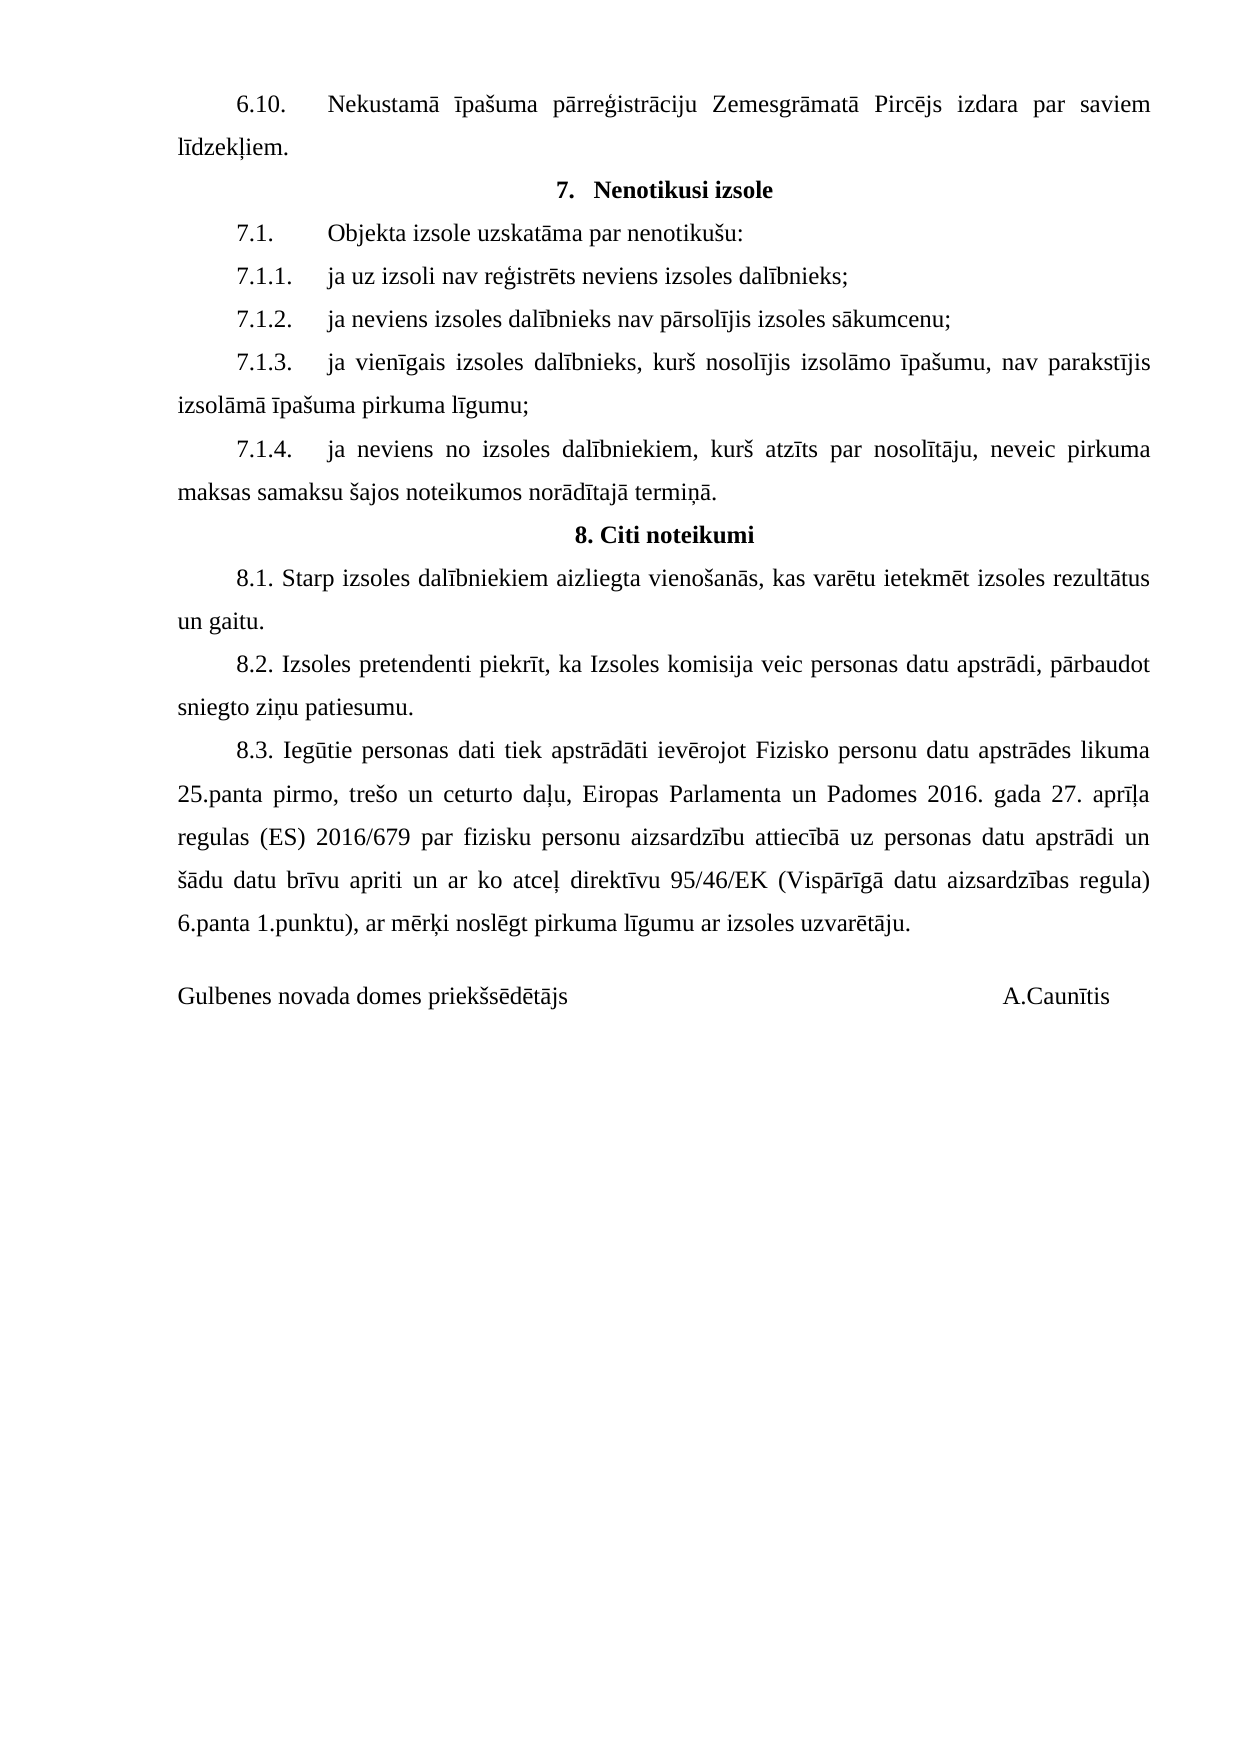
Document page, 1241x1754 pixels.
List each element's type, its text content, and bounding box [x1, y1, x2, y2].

text 8.3. Iegūtie personas dati tiek apstrādāti ievērojot Fizisko personu datu apstrādes likuma 25.panta pirmo, trešo un ceturto daļu, Eiropas Parlamenta un Padomes 2016. gada 27. aprīļa regulas (ES) 2016/679 par fizisku personu aizsardzību attiecībā uz personas datu apstrādi un šādu datu brīvu apriti un ar ko atceļ direktīvu 95/46/EK (Vispārīgā datu aizsardzības regula) 6.panta 1.punktu), ar mērķi noslēgt pirkuma līgumu ar izsoles uzvarētāju. [177, 736, 1152, 937]
list Objekta izsole uzskatāma par nenotikušu: [177, 218, 1152, 247]
list Nenotikusi izsole [177, 175, 1152, 204]
text Gulbenes novada domes priekšsēdētājs A.Caunītis [177, 981, 1152, 1010]
text 8.1. Starp izsoles dalībniekiem aizliegta vienošanās, kas varētu ietekmēt izsoles rezultātus un gaitu. [177, 563, 1152, 635]
list Nekustamā īpašuma pārreģistrāciju Zemesgrāmatā Pircējs izdara par saviem līdzekļiem. [177, 89, 1152, 161]
text 8.2. Izsoles pretendenti piekrīt, ka Izsoles komisija veic personas datu apstrādi, pārbaudot sniegto ziņu patiesumu. [177, 649, 1152, 721]
list ja neviens izsoles dalībnieks nav pārsolījis izsoles sākumcenu; [177, 304, 1152, 333]
text 8. Citi noteikumi [177, 520, 1152, 549]
list ja uz izsoli nav reģistrēts neviens izsoles dalībnieks; [177, 261, 1152, 290]
list ja neviens no izsoles dalībniekiem, kurš atzīts par nosolītāju, neveic pirkuma maksas samaksu šajos noteikumos norādītajā termiņā. [177, 434, 1152, 506]
list ja vienīgais izsoles dalībnieks, kurš nosolījis izsolāmo īpašumu, nav parakstījis izsolāmā īpašuma pirkuma līgumu; [177, 347, 1152, 419]
